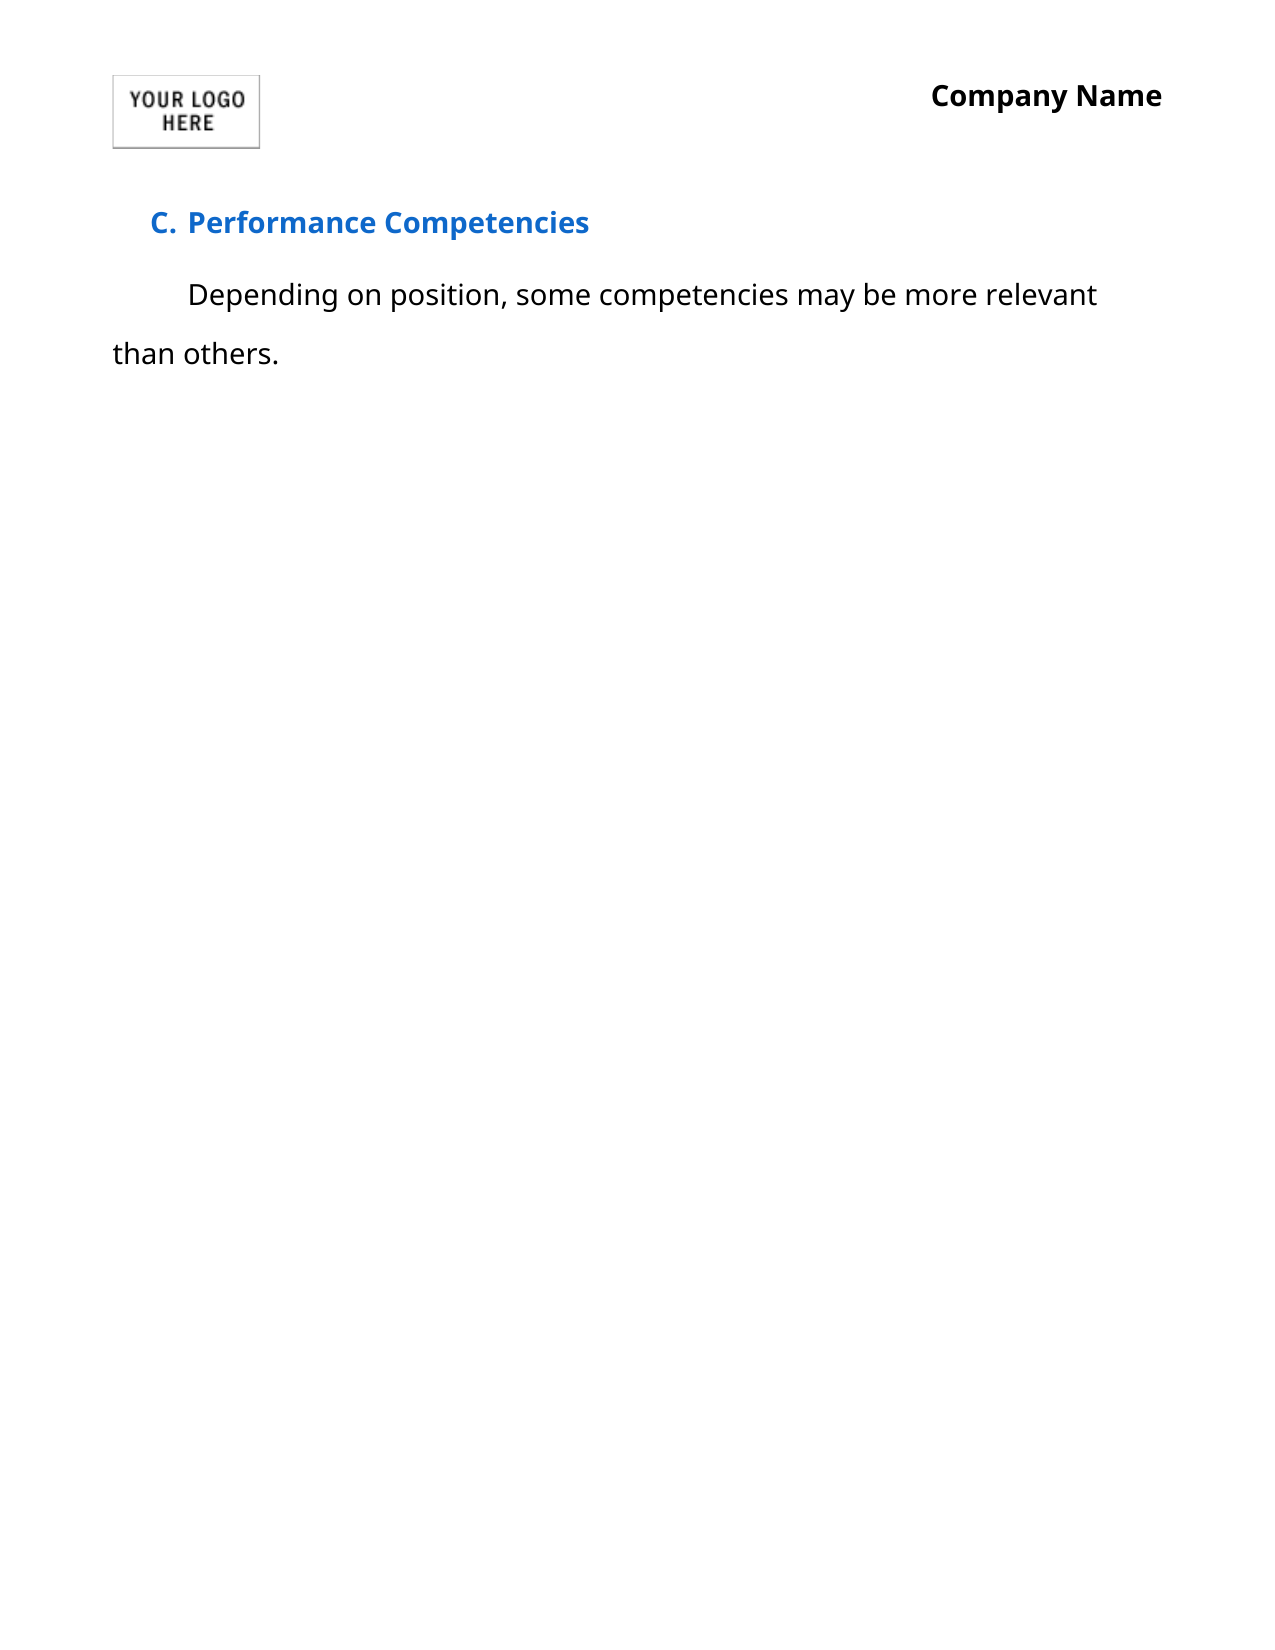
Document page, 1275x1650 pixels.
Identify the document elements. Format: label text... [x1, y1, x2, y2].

subtitle Performance Competencies [150, 202, 1162, 242]
picture [112, 75, 261, 149]
text Depending on position, some competencies may be more relevant than others. [112, 274, 1162, 373]
